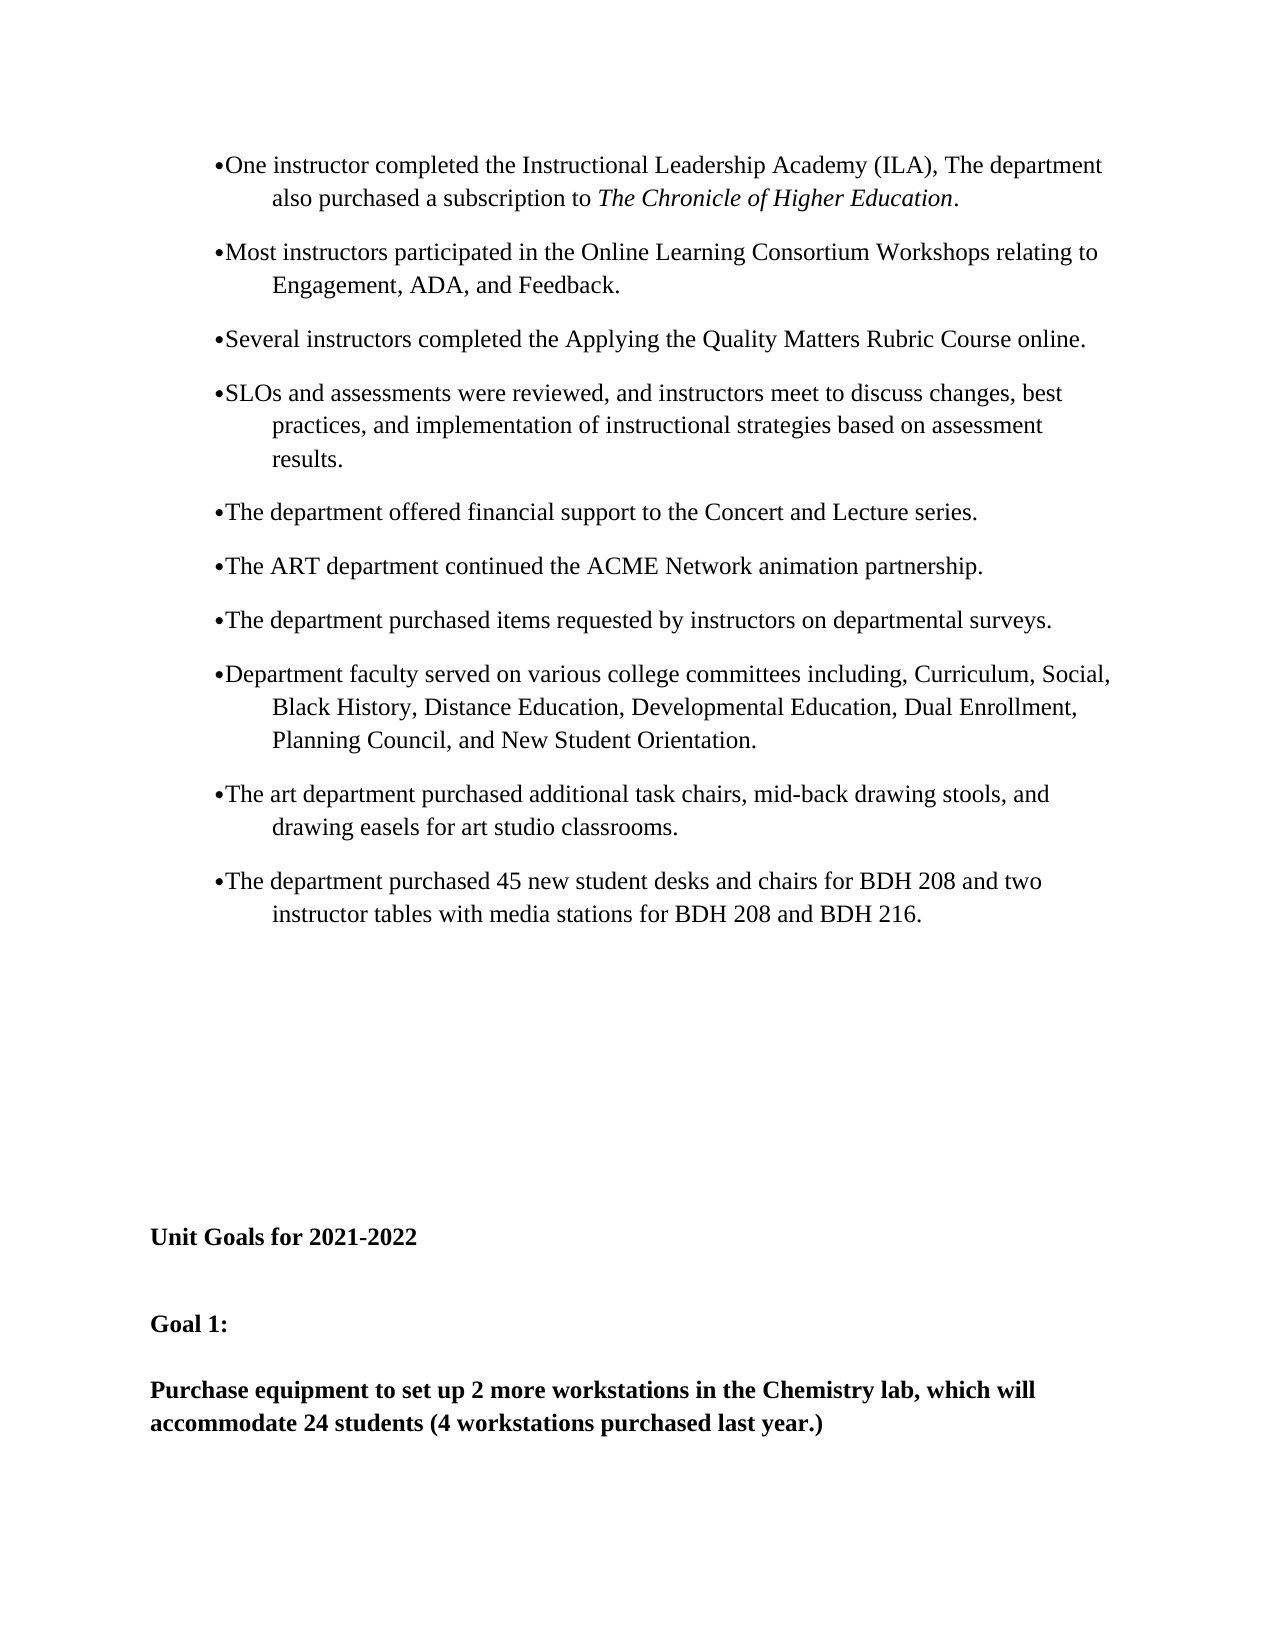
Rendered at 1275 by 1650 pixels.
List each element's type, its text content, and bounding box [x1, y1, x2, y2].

text Purchase equipment to set up 2 more workstations in the Chemistry lab, which will accommodate 24 students (4 workstations purchased last year.) [150, 1375, 1125, 1437]
list The department purchased items requested by instructors on departmental surveys. [216, 605, 1125, 634]
list The ART department continued the ACME Network animation partnership. [216, 551, 1125, 580]
text Unit Goals for 2021-2022 [150, 1222, 1125, 1251]
list The art department purchased additional task chairs, mid-back drawing stools, and drawing easels for art studio classrooms. [216, 779, 1125, 841]
list One instructor completed the Instructional Leadership Academy (ILA), The department also purchased a subscription to The Chronicle of Higher Education. [216, 150, 1125, 212]
list Most instructors participated in the Online Learning Consortium Workshops relating to Engagement, ADA, and Feedback. [216, 237, 1125, 299]
list The department purchased 45 new student desks and chairs for BDH 208 and two instructor tables with media stations for BDH 208 and BDH 216. [216, 866, 1125, 928]
list SLOs and assessments were reviewed, and instructors meet to discuss changes, best practices, and implementation of instructional strategies based on assessment results. [216, 378, 1125, 472]
list The department offered financial support to the Concert and Lecture series. [216, 497, 1125, 526]
list Department faculty served on various college committees including, Curriculum, Social, Black History, Distance Education, Developmental Education, Dual Enrollment, Planning Council, and New Student Orientation. [216, 659, 1125, 754]
text Goal 1: [150, 1309, 1125, 1338]
list Several instructors completed the Applying the Quality Matters Rubric Course online. [216, 324, 1125, 352]
